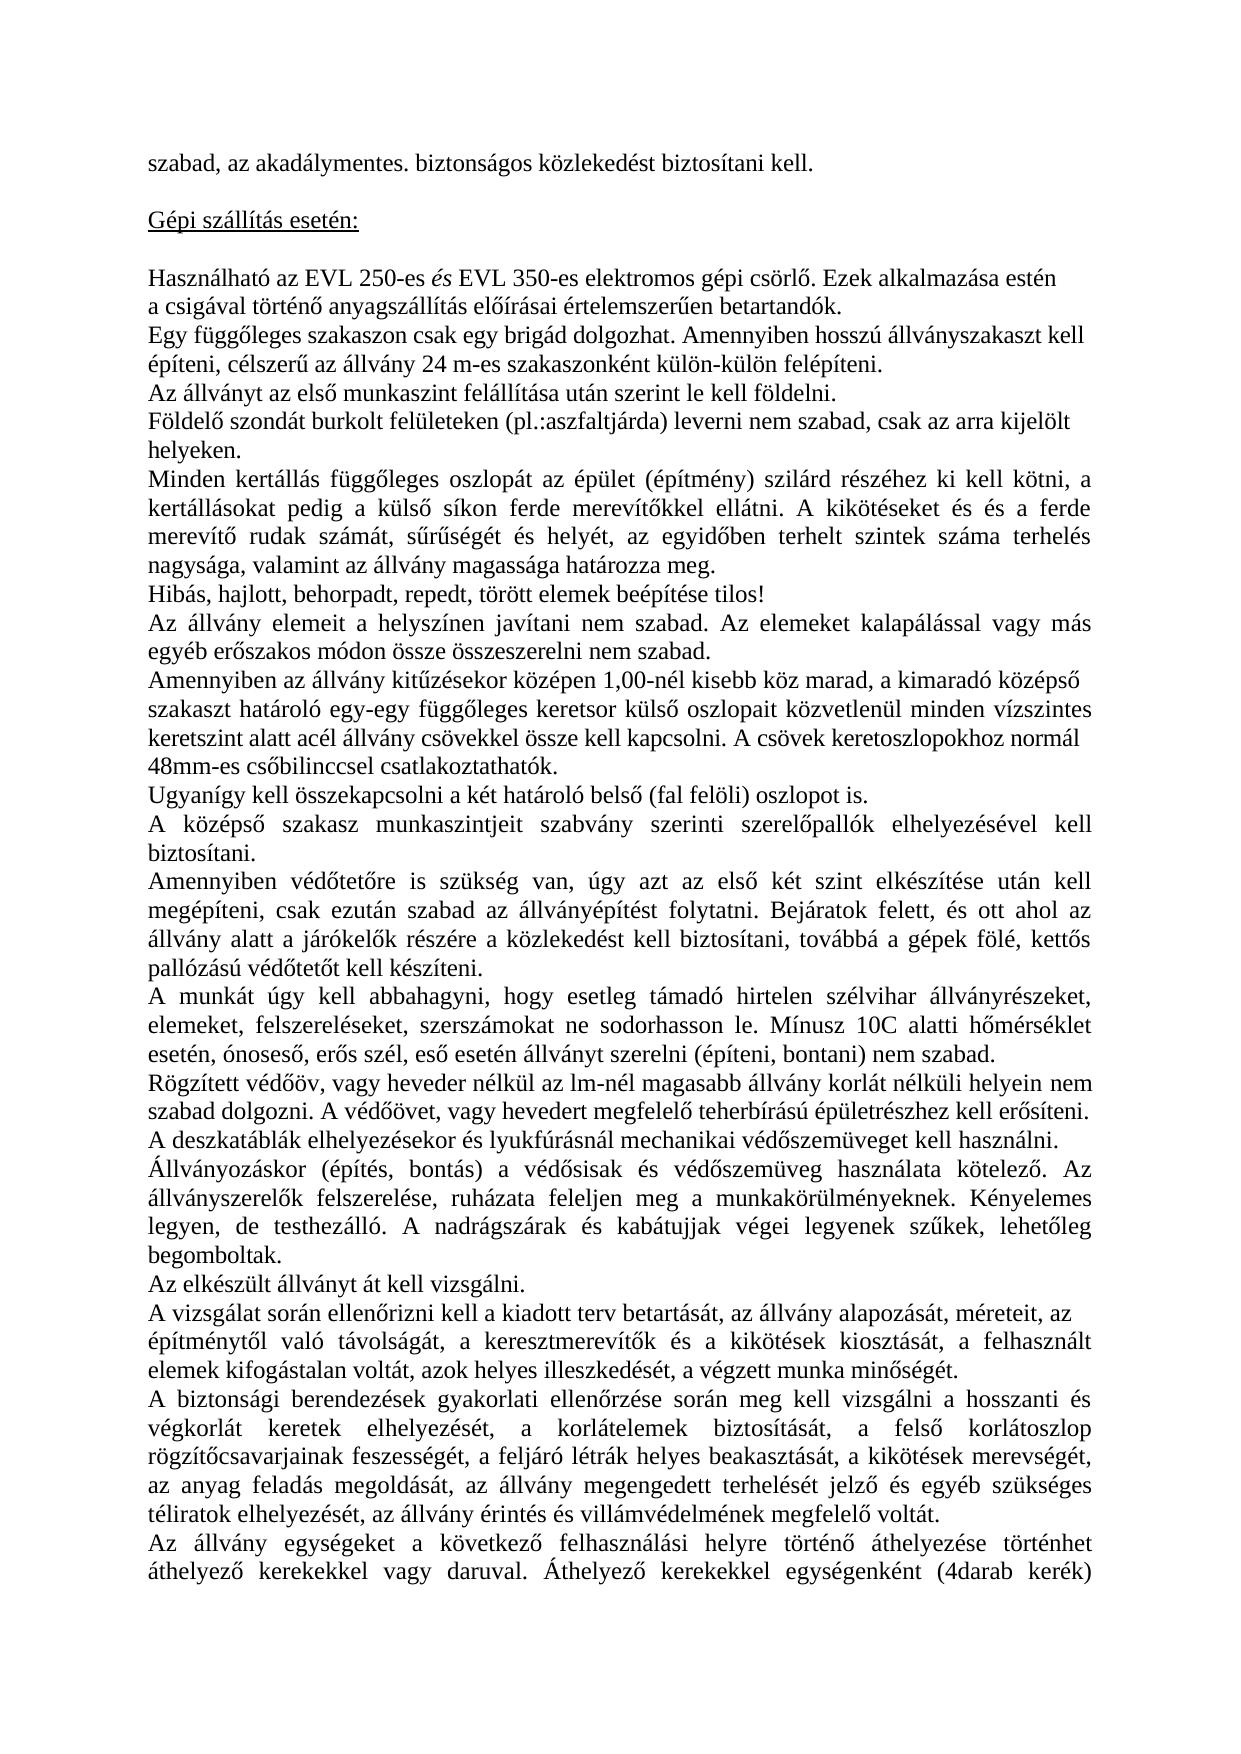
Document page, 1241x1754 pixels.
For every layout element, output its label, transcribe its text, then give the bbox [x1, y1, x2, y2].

text 48mm-es csőbilinccsel csatlakoztathatók. [148, 751, 1092, 780]
text Hibás, hajlott, behorpadt, repedt, törött elemek beépítése tilos! [148, 579, 1092, 608]
text A vizsgálat során ellenőrizni kell a kiadott terv betartását, az állvány alapozását, méreteit, az [148, 1298, 1092, 1326]
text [148, 1528, 1092, 1585]
text Használható az EVL 250-es és EVL 350-es elektromos gépi csörlő. Ezek alkalmazása estén [148, 263, 1092, 291]
text Az állványt az első munkaszint felállítása után szerint le kell földelni. [148, 378, 1092, 406]
text A biztonsági berendezések gyakorlati ellenőrzése során meg kell vizsgálni a hosszanti és végkorlát keretek elhelyezését, a korlátelemek biztosítását, a felső korlátoszlop rögzítőcsavarjainak feszességét, a feljáró létrák helyes beakasztását, a kikötések merevségét, az anyag feladás megoldását, az állvány megengedett terhelését jelző és egyéb szükséges téliratok elhelyezését, az állvány érintés és villámvédelmének megfelelő voltát. [148, 1384, 1092, 1528]
text építeni, célszerű az állvány 24 m-es szakaszonként külön-külön felépíteni. [148, 349, 1092, 378]
text Amennyiben védőtetőre is szükség van, úgy azt az első két szint elkészítése után kell megépíteni, csak ezután szabad az állványépítést folytatni. Bejáratok felett, és ott ahol az állvány alatt a járókelők részére a közlekedést kell biztosítani, továbbá a gépek fölé, kettős pallózású védőtetőt kell készíteni. [148, 866, 1092, 981]
text A középső szakasz munkaszintjeit szabvány szerinti szerelőpallók elhelyezésével kell biztosítani. [148, 809, 1092, 866]
text Amennyiben az állvány kitűzésekor középen 1,00-nél kisebb köz marad, a kimaradó középső [148, 665, 1092, 694]
text Az elkészült állványt át kell vizsgálni. [148, 1269, 1092, 1298]
text Állványozáskor (építés, bontás) a védősisak és védőszemüveg használata kötelező. Az állványszerelők felszerelése, ruházata feleljen meg a munkakörülményeknek. Kényelemes legyen, de testhezálló. A nadrágszárak és kabátujjak végei legyenek szűkek, lehetőleg begomboltak. [148, 1154, 1092, 1269]
text Rögzített védőöv, vagy heveder nélkül az lm-nél magasabb állvány korlát nélküli helyein nem szabad dolgozni. A védőövet, vagy hevedert megfelelő teherbírású épületrészhez kell erősíteni. [148, 1068, 1092, 1125]
text A munkát úgy kell abbahagyni, hogy esetleg támadó hirtelen szélvihar állványrészeket, elemeket, felszereléseket, szerszámokat ne sodorhasson le. Mínusz 10C alatti hőmérséklet esetén, ónoseső, erős szél, eső esetén állványt szerelni (építeni, bontani) nem szabad. [148, 981, 1092, 1068]
text Egy függőleges szakaszon csak egy brigád dolgozhat. Amennyiben hosszú állványszakaszt kell [148, 320, 1092, 349]
text szakaszt határoló egy-egy függőleges keretsor külső oszlopait közvetlenül minden vízszintes keretszint alatt acél állvány csövekkel össze kell kapcsolni. A csövek keretoszlopokhoz normál [148, 694, 1092, 751]
text helyeken. [148, 435, 1092, 464]
text Gépi szállítás esetén: [148, 205, 1092, 234]
text Ugyanígy kell összekapcsolni a két határoló belső (fal felöli) oszlopot is. [148, 780, 1092, 809]
text építménytől való távolságát, a keresztmerevítők és a kikötések kiosztását, a felhasznált elemek kifogástalan voltát, azok helyes illeszkedését, a végzett munka minőségét. [148, 1326, 1092, 1384]
text szabad, az akadálymentes. biztonságos közlekedést biztosítani kell. [148, 148, 1092, 176]
text Minden kertállás függőleges oszlopát az épület (építmény) szilárd részéhez ki kell kötni, a kertállásokat pedig a külső síkon ferde merevítőkkel ellátni. A kikötéseket és és a ferde merevítő rudak számát, sűrűségét és helyét, az egyidőben terhelt szintek száma terhelés nagysága, valamint az állvány magassága határozza meg. [148, 464, 1092, 579]
text Az állvány elemeit a helyszínen javítani nem szabad. Az elemeket kalapálással vagy más egyéb erőszakos módon össze összeszerelni nem szabad. [148, 608, 1092, 665]
text A deszkatáblák elhelyezésekor és lyukfúrásnál mechanikai védőszemüveget kell használni. [148, 1125, 1092, 1154]
text Földelő szondát burkolt felületeken (pl.:aszfaltjárda) leverni nem szabad, csak az arra kijelölt [148, 406, 1092, 435]
text a csigával történő anyagszállítás előírásai értelemszerűen betartandók. [148, 291, 1092, 320]
